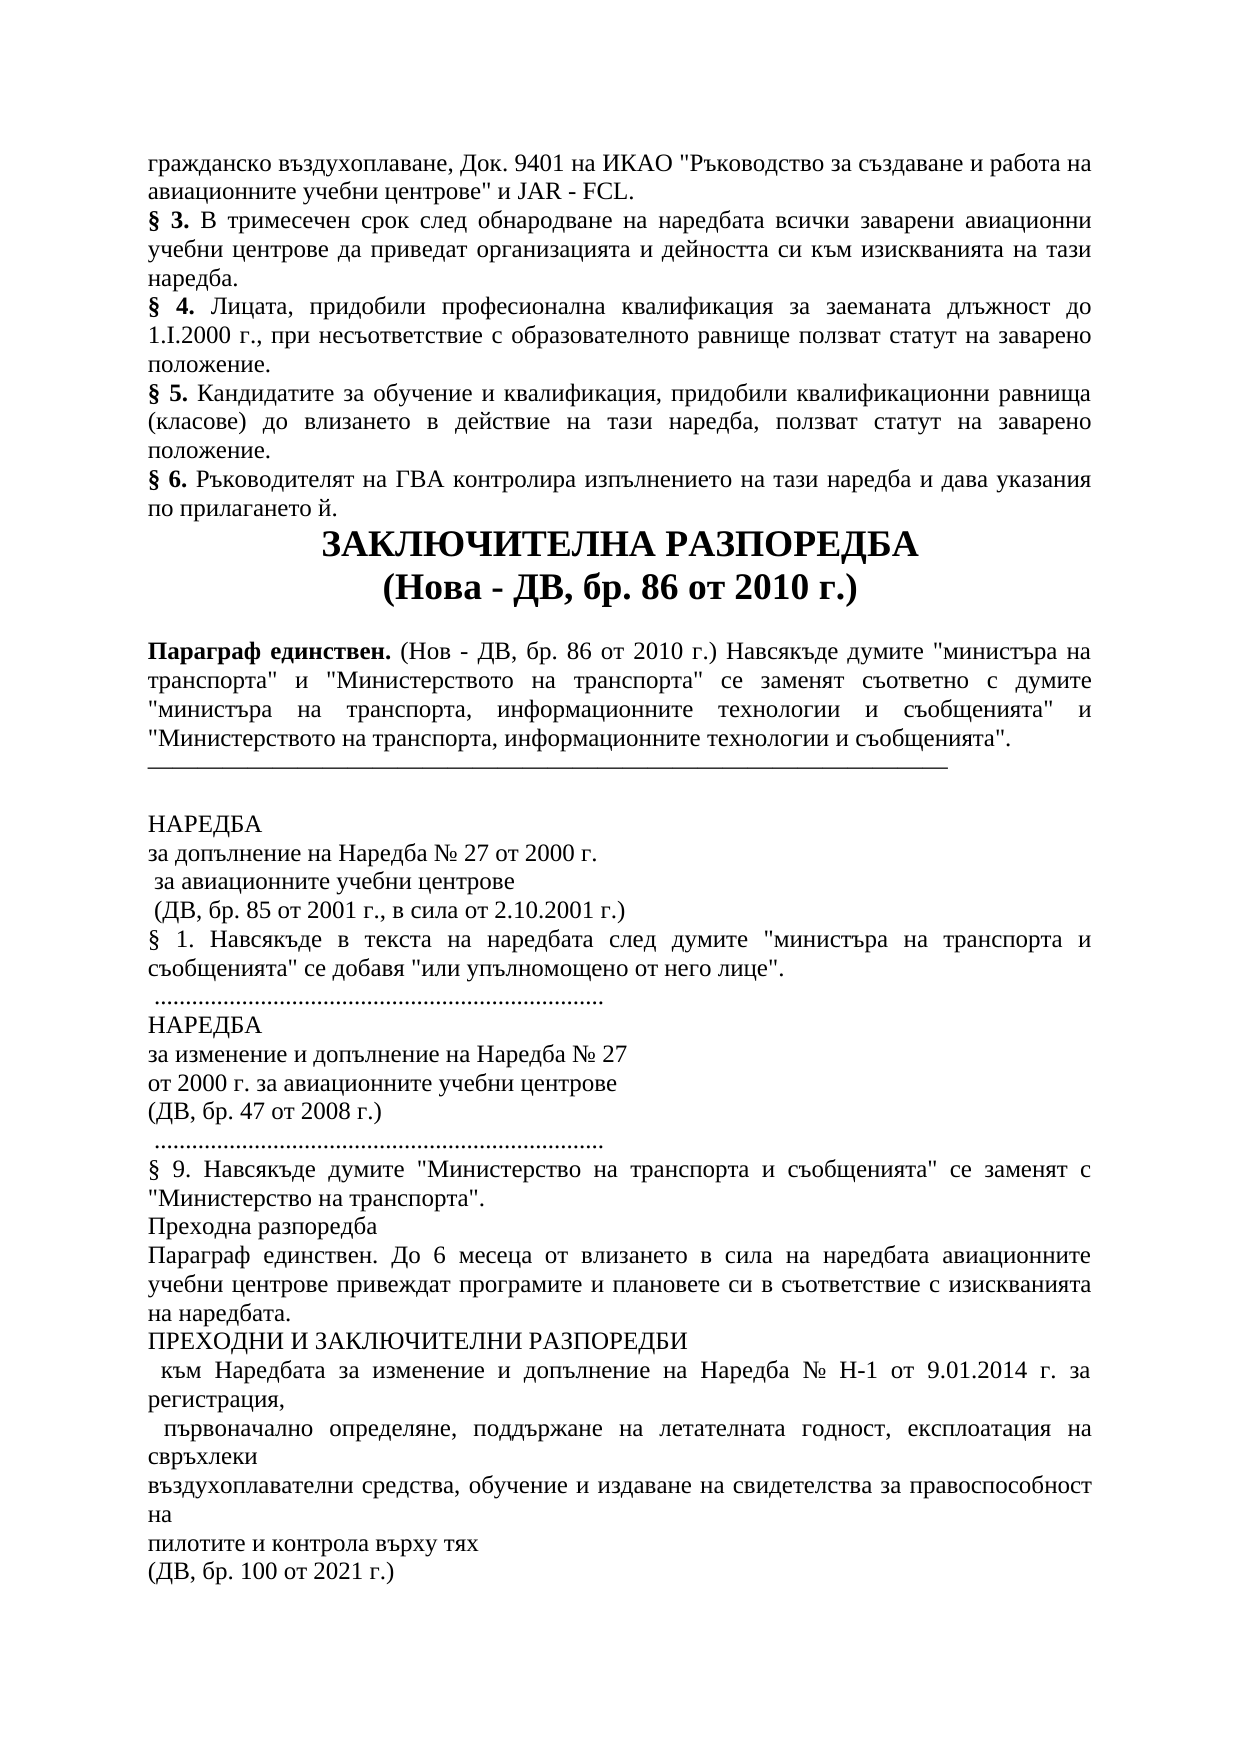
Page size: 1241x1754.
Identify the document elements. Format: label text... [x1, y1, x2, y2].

text ———————————————————————————————— [148, 751, 1093, 780]
text Параграф единствен. До 6 месеца от влизането в сила на наредбата авиационните учебни центрове привеждат програмите и плановете си в съответствие с изискванията на наредбата. [148, 1240, 1093, 1326]
text (Нова - ДВ, бр. 86 от 2010 г.) [148, 564, 1093, 608]
text към Наредбата за изменение и допълнение на Наредба № H-1 от 9.01.2014 г. за регистрация, [148, 1355, 1093, 1413]
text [148, 148, 1093, 205]
text § 9. Навсякъде думите "Министерство на транспорта и съобщенията" се заменят с "Министерство на транспорта". [148, 1154, 1093, 1211]
text от 2000 г. за авиационните учебни центрове [148, 1068, 1093, 1096]
text първоначално определяне, поддържане на летателната годност, експлоатация на свръхлеки [148, 1413, 1093, 1470]
text § 4. Лицата, придобили професионална квалификация за заеманата длъжност до 1.I.2000 г., при несъответствие с образователното равнище ползват статут на заварено положение. [148, 291, 1093, 378]
text НАРЕДБА [148, 1010, 1093, 1039]
text (ДВ, бр. 85 от 2001 г., в сила от 2.10.2001 г.) [148, 895, 1093, 924]
text пилотите и контрола върху тях [148, 1528, 1093, 1556]
text ........................................................................ [148, 1125, 1093, 1154]
text (ДВ, бр. 100 от 2021 г.) [148, 1556, 1093, 1585]
text Параграф единствен. (Нов - ДВ, бр. 86 от 2010 г.) Навсякъде думите "министъра на транспорта" и "Министерството на транспорта" се заменят съответно с думите "министъра на транспорта, информационните технологии и съобщенията" и "Министерството на транспорта, информационните технологии и съобщенията". [148, 636, 1093, 751]
text за изменение и допълнение на Наредба № 27 [148, 1039, 1093, 1068]
text ЗАКЛЮЧИТЕЛНА РАЗПОРЕДБА [148, 521, 1093, 564]
text § 5. Кандидатите за обучение и квалификация, придобили квалификационни равнища (класове) до влизането в действие на тази наредба, ползват статут на заварено положение. [148, 378, 1093, 464]
text ПРЕХОДНИ И ЗАКЛЮЧИТЕЛНИ РАЗПОРЕДБИ [148, 1326, 1093, 1355]
text за авиационните учебни центрове [148, 866, 1093, 895]
text § 3. В тримесечен срок след обнародване на наредбата всички заварени авиационни учебни центрове да приведат организацията и дейността си към изискванията на тази наредба. [148, 205, 1093, 291]
text въздухоплавателни средства, обучение и издаване на свидетелства за правоспособност на [148, 1470, 1093, 1528]
text § 1. Навсякъде в текста на наредбата след думите "министъра на транспорта и съобщенията" се добавя "или упълномощено от него лице". [148, 924, 1093, 981]
text § 6. Ръководителят на ГВА контролира изпълнението на тази наредба и дава указания по прилагането й. [148, 464, 1093, 521]
text за допълнение на Наредба № 27 от 2000 г. [148, 838, 1093, 866]
text НАРЕДБА [148, 809, 1093, 838]
text (ДВ, бр. 47 от 2008 г.) [148, 1096, 1093, 1125]
text Преходна разпоредба [148, 1211, 1093, 1240]
text ........................................................................ [148, 981, 1093, 1010]
